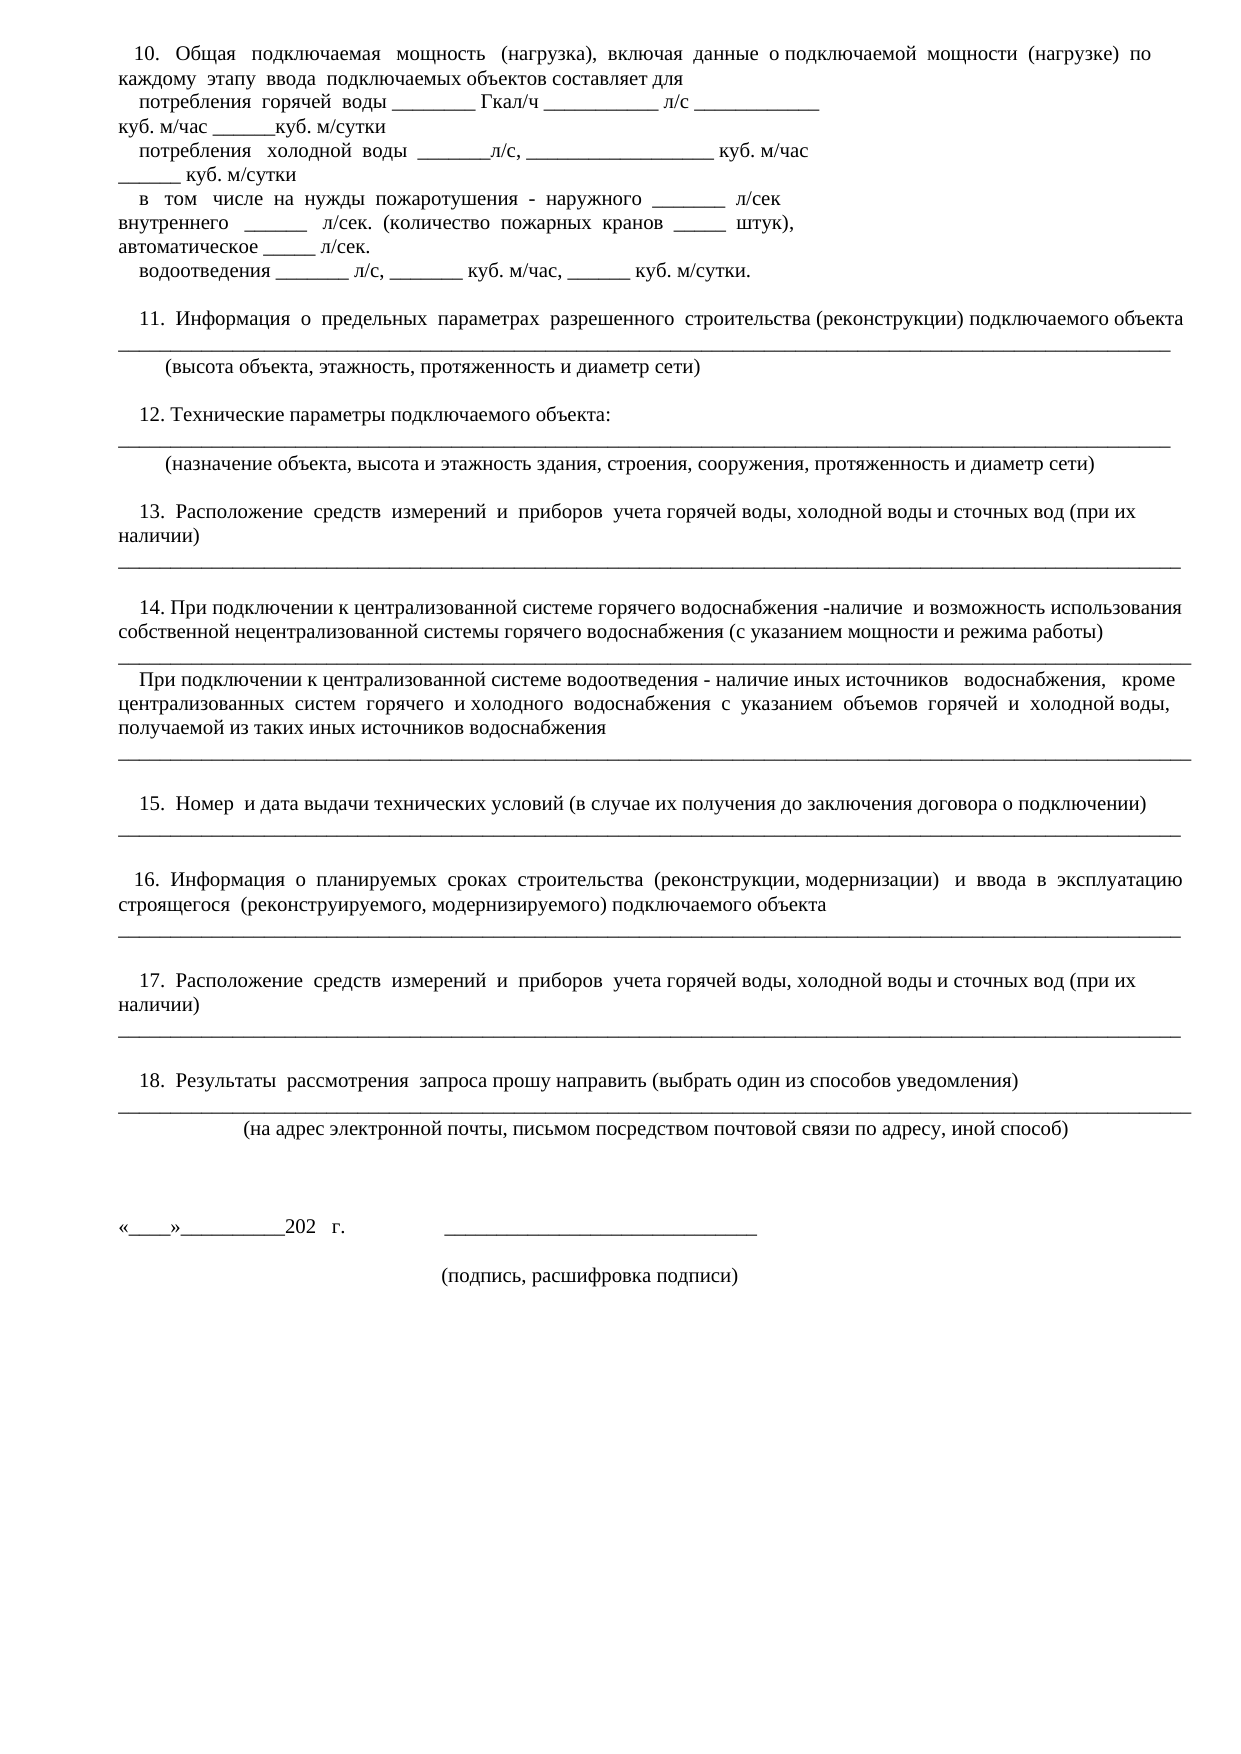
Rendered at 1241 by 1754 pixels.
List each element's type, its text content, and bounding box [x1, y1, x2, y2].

text куб. м/час ______куб. м/сутки [118, 113, 1199, 138]
text в том числе на нужды пожаротушения - наружного _______ л/сек [118, 186, 1199, 210]
text 17. Расположение средств измерений и приборов учета горячей воды, холодной воды и сточных вод (при их наличии) [118, 968, 1199, 1016]
text _______________________________________________________________________________________________________ [118, 643, 1199, 667]
text ______________________________________________________________________________________________________ [118, 815, 1199, 839]
text ______ куб. м/сутки [118, 162, 1199, 186]
text потребления горячей воды ________ Гкал/ч ___________ л/с ____________ [118, 89, 1199, 113]
text ______________________________________________________________________________________________________ [118, 547, 1199, 571]
text (назначение объекта, высота и этажность здания, строения, сооружения, протяженность и диаметр сети) [118, 450, 1199, 474]
text _______________________________________________________________________________________________________ [118, 739, 1199, 763]
text 18. Результаты рассмотрения запроса прошу направить (выбрать один из способов уведомления) _______________________________________________________________________________________________________ [118, 1068, 1199, 1116]
text 11. Информация о предельных параметрах разрешенного строительства (реконструкции) подключаемого объекта [118, 306, 1199, 330]
text ______________________________________________________________________________________________________ [118, 916, 1199, 939]
text «____»__________202 г. ______________________________ [118, 1214, 1199, 1238]
text При подключении к централизованной системе водоотведения - наличие иных источников водоснабжения, кроме централизованных систем горячего и холодного водоснабжения с указанием объемов горячей и холодной воды, [118, 667, 1199, 715]
text 16. Информация о планируемых сроках строительства (реконструкции, модернизации) и ввода в эксплуатацию строящегося (реконструируемого, модернизируемого) подключаемого объекта [118, 867, 1199, 916]
text _____________________________________________________________________________________________________ [118, 426, 1199, 450]
text потребления холодной воды _______л/с, __________________ куб. м/час [118, 138, 1199, 162]
text _____________________________________________________________________________________________________ [118, 330, 1199, 354]
text 14. При подключении к централизованной системе горячего водоснабжения -наличие и возможность использования собственной нецентрализованной системы горячего водоснабжения (с указанием мощности и режима работы) [118, 595, 1199, 643]
text (подпись, расшифровка подписи) [118, 1262, 1199, 1287]
text 13. Расположение средств измерений и приборов учета горячей воды, холодной воды и сточных вод (при их наличии) [118, 498, 1199, 547]
text внутреннего ______ л/сек. (количество пожарных кранов _____ штук), [118, 210, 1199, 234]
text автоматическое _____ л/сек. [118, 234, 1199, 258]
text 15. Номер и дата выдачи технических условий (в случае их получения до заключения договора о подключении) [118, 791, 1199, 815]
text (на адрес электронной почты, письмом посредством почтовой связи по адресу, иной способ) [118, 1116, 1199, 1140]
text ______________________________________________________________________________________________________ [118, 1016, 1199, 1040]
text водоотведения _______ л/с, _______ куб. м/час, ______ куб. м/сутки. [118, 258, 1199, 282]
text получаемой из таких иных источников водоснабжения [118, 715, 1199, 739]
text (высота объекта, этажность, протяженность и диаметр сети) [118, 354, 1199, 378]
text 12. Технические параметры подключаемого объекта: [118, 402, 1199, 426]
text 10. Общая подключаемая мощность (нагрузка), включая данные о подключаемой мощности (нагрузке) по каждому этапу ввода подключаемых объектов составляет для [118, 41, 1199, 89]
